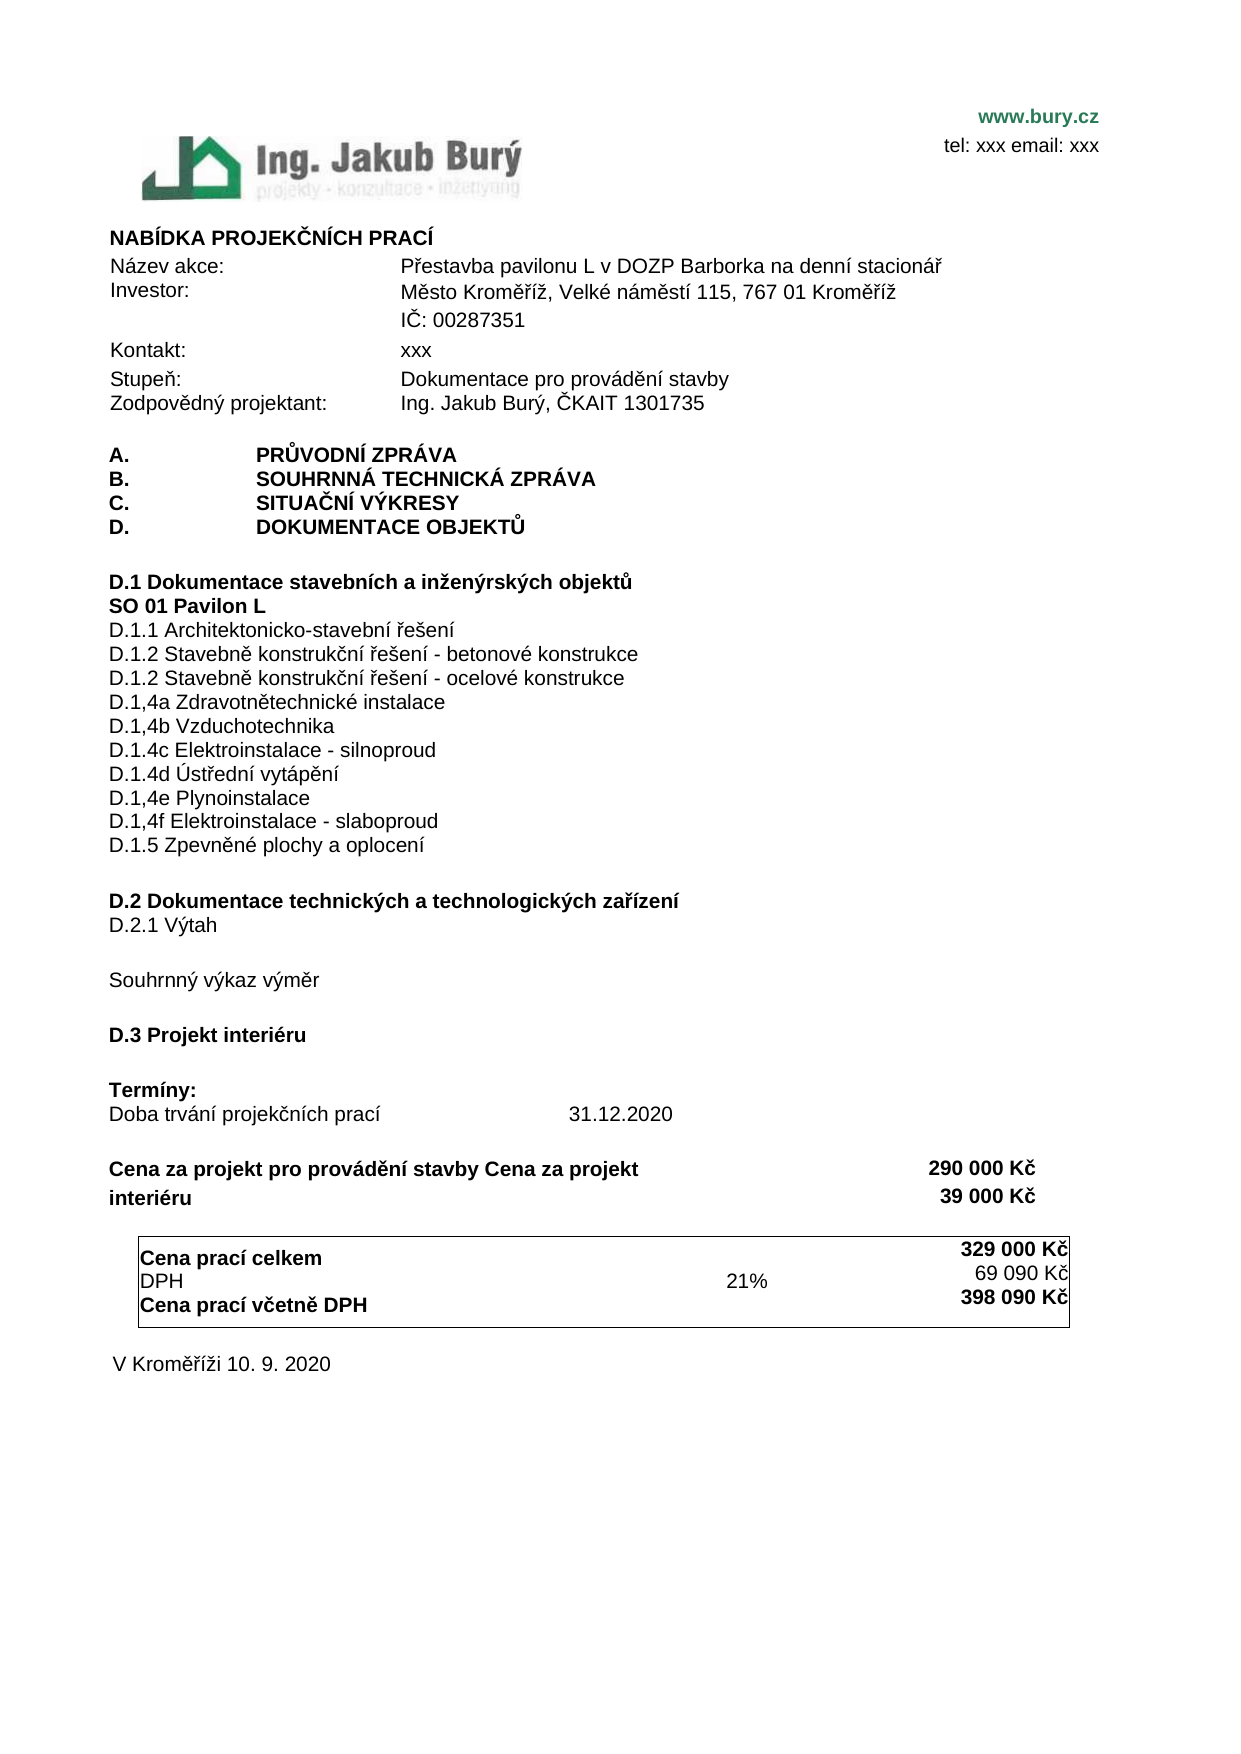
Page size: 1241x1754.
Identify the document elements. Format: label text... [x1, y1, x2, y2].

text Doba trvání projekčních prací 31.12.2020 [109, 1102, 1099, 1126]
table_cell Dokumentace pro provádění stavby [370, 362, 977, 391]
text D.3 Projekt interiéru [109, 1023, 1099, 1047]
table_header Cena prací celkem DPH 21% Cena prací včetně DPH [139, 1237, 862, 1327]
table_cell Zodpovědný projektant: [109, 391, 370, 422]
text NABÍDKA PROJEKČNÍCH PRACÍ [109, 226, 1099, 250]
text D.2.1 Výtah [109, 912, 1099, 936]
list SOUHRNNÁ TECHNICKÁ ZPRÁVA [109, 467, 1099, 491]
text D.2 Dokumentace technických a technologických zařízení [109, 888, 1099, 912]
table_cell Investor: [109, 278, 370, 332]
text D.1.1 Architektonicko-stavební řešení [109, 618, 1099, 642]
text Cena za projekt pro provádění stavby Cena za projekt interiéru [109, 1157, 1099, 1210]
list DOKUMENTACE OBJEKTŮ [109, 514, 1099, 538]
table_cell Ing. Jakub Burý, ČKAIT 1301735 [370, 391, 977, 422]
text www.bury.cz [109, 104, 1099, 127]
text D.1.2 Stavebně konstrukční řešení - betonové konstrukce [109, 642, 1099, 666]
text D.1.4d Ústřední vytápění [109, 761, 1099, 785]
text Souhrnný výkaz výměr [109, 968, 1099, 992]
text D.1.4c Elektroinstalace - silnoproud [109, 737, 1099, 761]
list SITUAČNÍ VÝKRESY [109, 491, 1099, 514]
picture [141, 136, 523, 202]
text tel: xxx email: xxx [434, 134, 1099, 157]
text Termíny: [109, 1078, 1099, 1102]
table_header Název akce: [109, 250, 370, 277]
text D.1,4a Zdravotnětechnické instalace [109, 689, 1099, 713]
text D.1,4e Plynoinstalace [109, 785, 1099, 809]
text V Kroměříži 10. 9. 2020 [112, 1352, 1099, 1376]
table_cell Kontakt: [109, 332, 370, 362]
text D.1,4b Vzduchotechnika [109, 713, 1099, 737]
table_header 329 000 Kč 69 090 Kč 398 090 Kč [863, 1237, 1069, 1327]
text D.1.2 Stavebně konstrukční řešení - ocelové konstrukce [109, 666, 1099, 689]
table_cell Stupeň: [109, 362, 370, 391]
text D.1.5 Zpevněné plochy a oplocení [109, 833, 1099, 857]
table_cell xxx [370, 332, 977, 362]
text SO 01 Pavilon L [109, 594, 1099, 618]
text D.1,4f Elektroinstalace - slaboproud [109, 809, 1099, 833]
list PRŮVODNÍ ZPRÁVA [109, 443, 1099, 467]
table_cell Město Kroměříž, Velké náměstí 115, 767 01 Kroměříž IČ: 00287351 [370, 278, 977, 332]
table_header Přestavba pavilonu L v DOZP Barborka na denní stacionář [370, 250, 977, 277]
text D.1 Dokumentace stavebních a inženýrských objektů [109, 570, 1099, 594]
